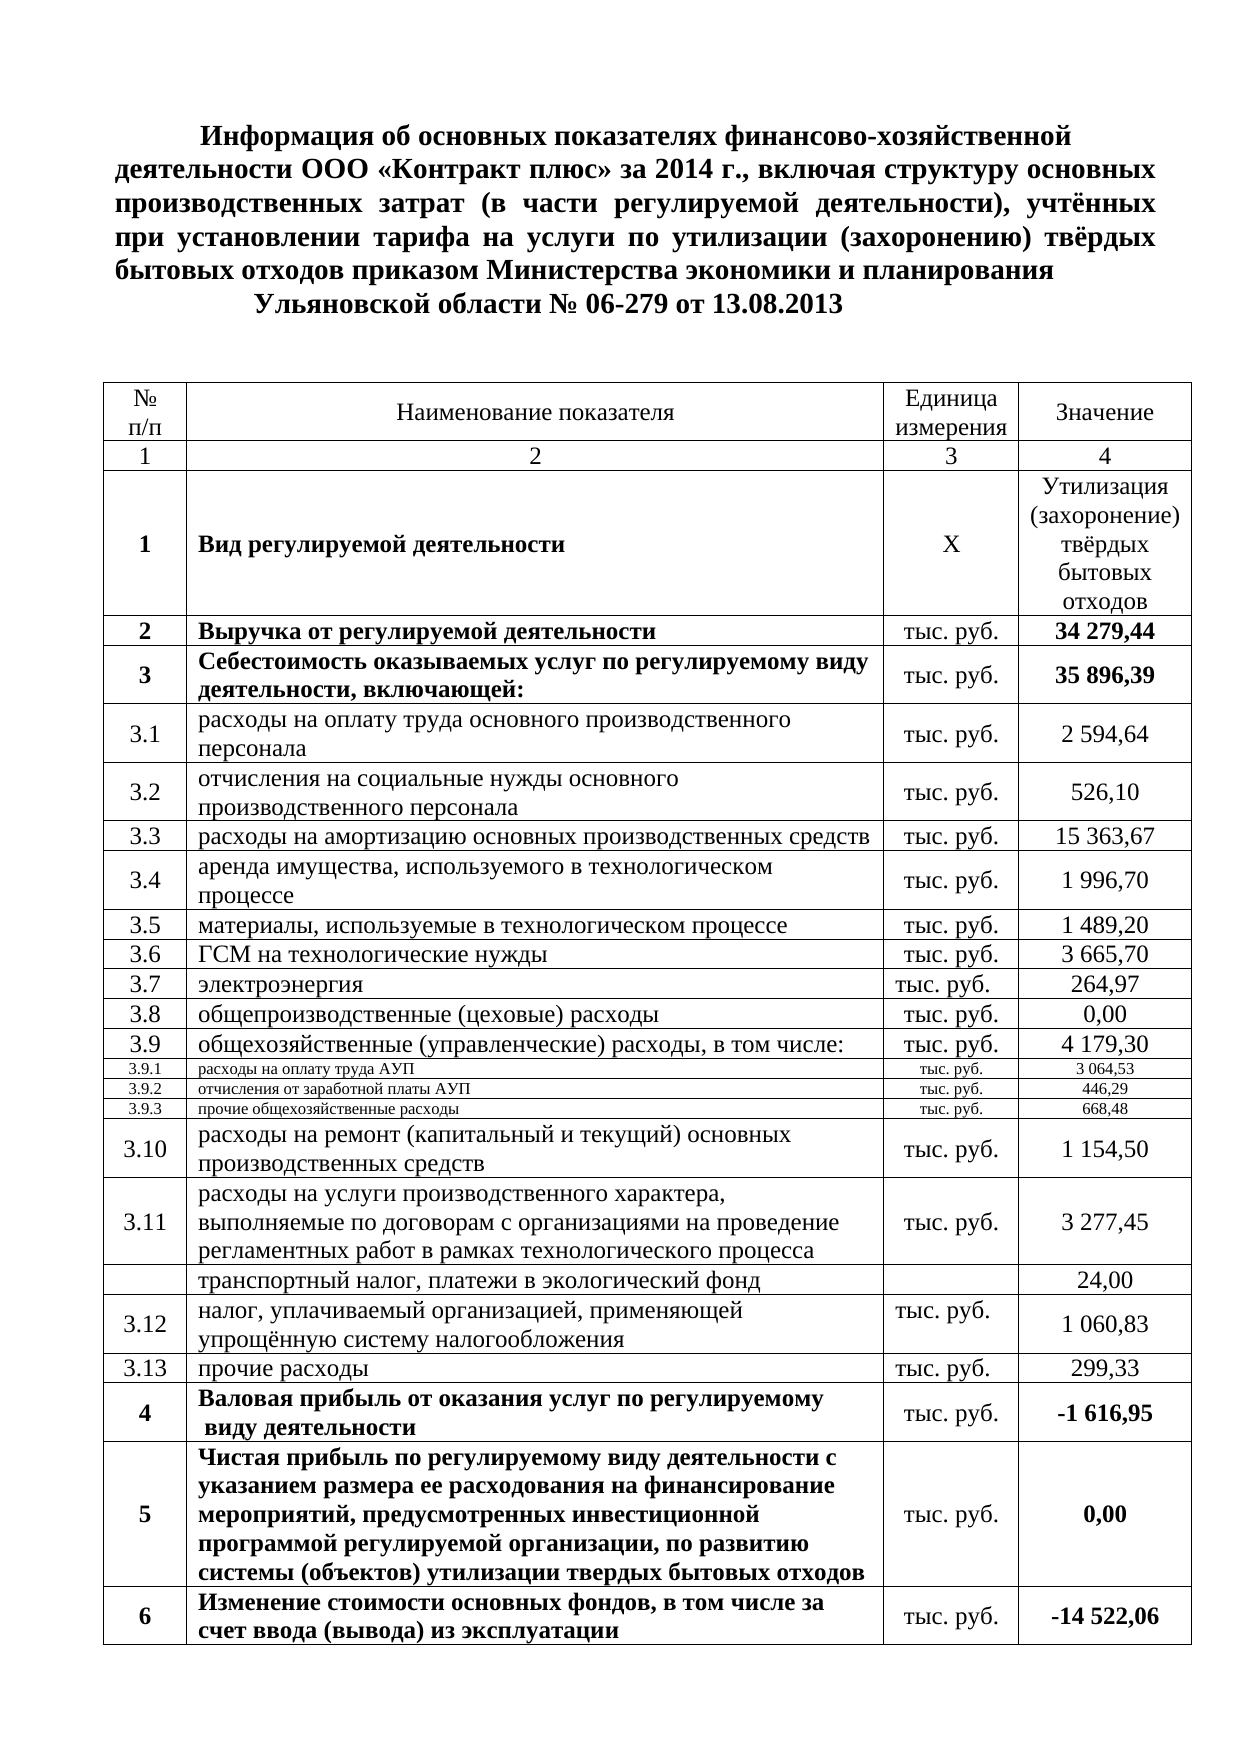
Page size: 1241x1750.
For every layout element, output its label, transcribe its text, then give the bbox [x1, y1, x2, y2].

text Информация об основных показателях финансово-хозяйственной [114, 118, 1157, 152]
table_header Наименование показателя [187, 383, 883, 440]
table_cell Чистая прибыль по регулируемому виду деятельности с указанием размера ее расходования на финансирование мероприятий, предусмотренных инвестиционной программой регулируемой организации, по развитию системы (объектов) утилизации твердых бытовых отходов [187, 1442, 883, 1586]
table_cell 3.2 [104, 763, 186, 820]
table_cell 6 [104, 1587, 186, 1644]
table_cell расходы на ремонт (капитальный и текущий) основных производственных средств [187, 1119, 883, 1177]
table_cell тыс. руб. [884, 1354, 1018, 1382]
table_cell 526,10 [1019, 763, 1191, 820]
table_cell 3.9 [104, 1029, 186, 1058]
table_cell 3.13 [104, 1354, 186, 1382]
table_cell тыс. руб. [884, 999, 1018, 1028]
table_cell 24,00 [1019, 1265, 1191, 1294]
table_cell 4 [1019, 441, 1191, 470]
table_cell 3 064,53 [1019, 1059, 1191, 1078]
table_cell прочие расходы [187, 1354, 883, 1382]
table_header № п/п [104, 383, 186, 440]
table_cell 3 277,45 [1019, 1178, 1191, 1264]
table_cell общепроизводственные (цеховые) расходы [187, 999, 883, 1028]
table_cell Валовая прибыль от оказания услуг по регулируемому виду деятельности [187, 1383, 883, 1441]
table_cell 1 [104, 471, 186, 615]
table_cell аренда имущества, используемого в технологическом процессе [187, 851, 883, 909]
table_cell 3.6 [104, 940, 186, 968]
table_cell тыс. руб. [884, 763, 1018, 820]
table_cell 2 594,64 [1019, 704, 1191, 762]
table_cell тыс. руб. [884, 1178, 1018, 1264]
table_cell 1 489,20 [1019, 910, 1191, 938]
table_cell тыс. руб. [884, 616, 1018, 645]
table_cell 3.12 [104, 1295, 186, 1352]
table_cell тыс. руб. [884, 940, 1018, 968]
table_cell 34 279,44 [1019, 616, 1191, 645]
table_cell тыс. руб. [884, 704, 1018, 762]
table_header Значение [1019, 383, 1191, 440]
table_cell тыс. руб. [884, 646, 1018, 703]
table_cell 4 179,30 [1019, 1029, 1191, 1058]
table_cell тыс. руб. [884, 969, 1018, 998]
table_cell расходы на услуги производственного характера, выполняемые по договорам с организациями на проведение регламентных работ в рамках технологического процесса [187, 1178, 883, 1264]
table_cell 3 665,70 [1019, 940, 1191, 968]
table_cell расходы на амортизацию основных производственных средств [187, 821, 883, 850]
table_cell Изменение стоимости основных фондов, в том числе за счет ввода (вывода) из эксплуатации [187, 1587, 883, 1644]
table_cell тыс. руб. [884, 1099, 1018, 1118]
text Ульяновской области № 06-279 от 13.08.2013 [114, 286, 1157, 319]
table_cell тыс. руб. [884, 851, 1018, 909]
table_cell отчисления на социальные нужды основного производственного персонала [187, 763, 883, 820]
table_cell 668,48 [1019, 1099, 1191, 1118]
table_header Единица измерения [884, 383, 1018, 440]
table_cell 446,29 [1019, 1079, 1191, 1098]
table_cell 3.5 [104, 910, 186, 938]
table_cell тыс. руб. [884, 1587, 1018, 1644]
table_cell Вид регулируемой деятельности [187, 471, 883, 615]
table_cell налог, уплачиваемый организацией, применяющей упрощённую систему налогообложения [187, 1295, 883, 1352]
table_cell 3.7 [104, 969, 186, 998]
table_cell материалы, используемые в технологическом процессе [187, 910, 883, 938]
table_cell тыс. руб. [884, 1119, 1018, 1177]
table_cell 264,97 [1019, 969, 1191, 998]
table_cell тыс. руб. [884, 1383, 1018, 1441]
table_cell ГСМ на технологические нужды [187, 940, 883, 968]
table_cell транспортный налог, платежи в экологический фонд [187, 1265, 883, 1294]
table_cell 2 [104, 616, 186, 645]
table_cell 1 996,70 [1019, 851, 1191, 909]
table_cell 15 363,67 [1019, 821, 1191, 850]
table_cell 3.3 [104, 821, 186, 850]
table_cell прочие общехозяйственные расходы [187, 1099, 883, 1118]
table_cell Выручка от регулируемой деятельности [187, 616, 883, 645]
table_cell Утилизация (захоронение) твёрдых бытовых отходов [1019, 471, 1191, 615]
table_cell электроэнергия [187, 969, 883, 998]
table_cell 299,33 [1019, 1354, 1191, 1382]
table_cell 0,00 [1019, 1442, 1191, 1586]
table_cell общехозяйственные (управленческие) расходы, в том числе: [187, 1029, 883, 1058]
table_cell отчисления от заработной платы АУП [187, 1079, 883, 1098]
table_cell 3.8 [104, 999, 186, 1028]
table_cell 3 [884, 441, 1018, 470]
table_cell 1 154,50 [1019, 1119, 1191, 1177]
table_cell тыс. руб. [884, 1079, 1018, 1098]
table_cell 3.9.3 [104, 1099, 186, 1118]
table_cell 2 [187, 441, 883, 470]
table_cell Себестоимость оказываемых услуг по регулируемому виду деятельности, включающей: [187, 646, 883, 703]
table_cell Х [884, 471, 1018, 615]
table_cell 1 [104, 441, 186, 470]
text деятельности ООО «Контракт плюс» за 2014 г., включая структуру основных производственных затрат (в части регулируемой деятельности), учтённых при установлении тарифа на услуги по утилизации (захоронению) твёрдых бытовых отходов приказом Министерства экономики и планирования [114, 152, 1157, 286]
table_cell 35 896,39 [1019, 646, 1191, 703]
table_cell 4 [104, 1383, 186, 1441]
table_cell -1 616,95 [1019, 1383, 1191, 1441]
table_cell 5 [104, 1442, 186, 1586]
table_cell [104, 1265, 186, 1294]
table_cell 3.4 [104, 851, 186, 909]
table_cell тыс. руб. [884, 1059, 1018, 1078]
table_cell 3.1 [104, 704, 186, 762]
table_cell 0,00 [1019, 999, 1191, 1028]
table_cell тыс. руб. [884, 910, 1018, 938]
table_cell расходы на оплату труда основного производственного персонала [187, 704, 883, 762]
table_cell [884, 1265, 1018, 1294]
table_cell тыс. руб. [884, 821, 1018, 850]
table_cell тыс. руб. [884, 1295, 1018, 1352]
table_cell 3.11 [104, 1178, 186, 1264]
table_cell 1 060,83 [1019, 1295, 1191, 1352]
table_cell 3.9.2 [104, 1079, 186, 1098]
table_cell тыс. руб. [884, 1442, 1018, 1586]
table_cell 3.9.1 [104, 1059, 186, 1078]
table_cell 3.10 [104, 1119, 186, 1177]
table_cell -14 522,06 [1019, 1587, 1191, 1644]
table_cell тыс. руб. [884, 1029, 1018, 1058]
table_cell 3 [104, 646, 186, 703]
table_cell расходы на оплату труда АУП [187, 1059, 883, 1078]
